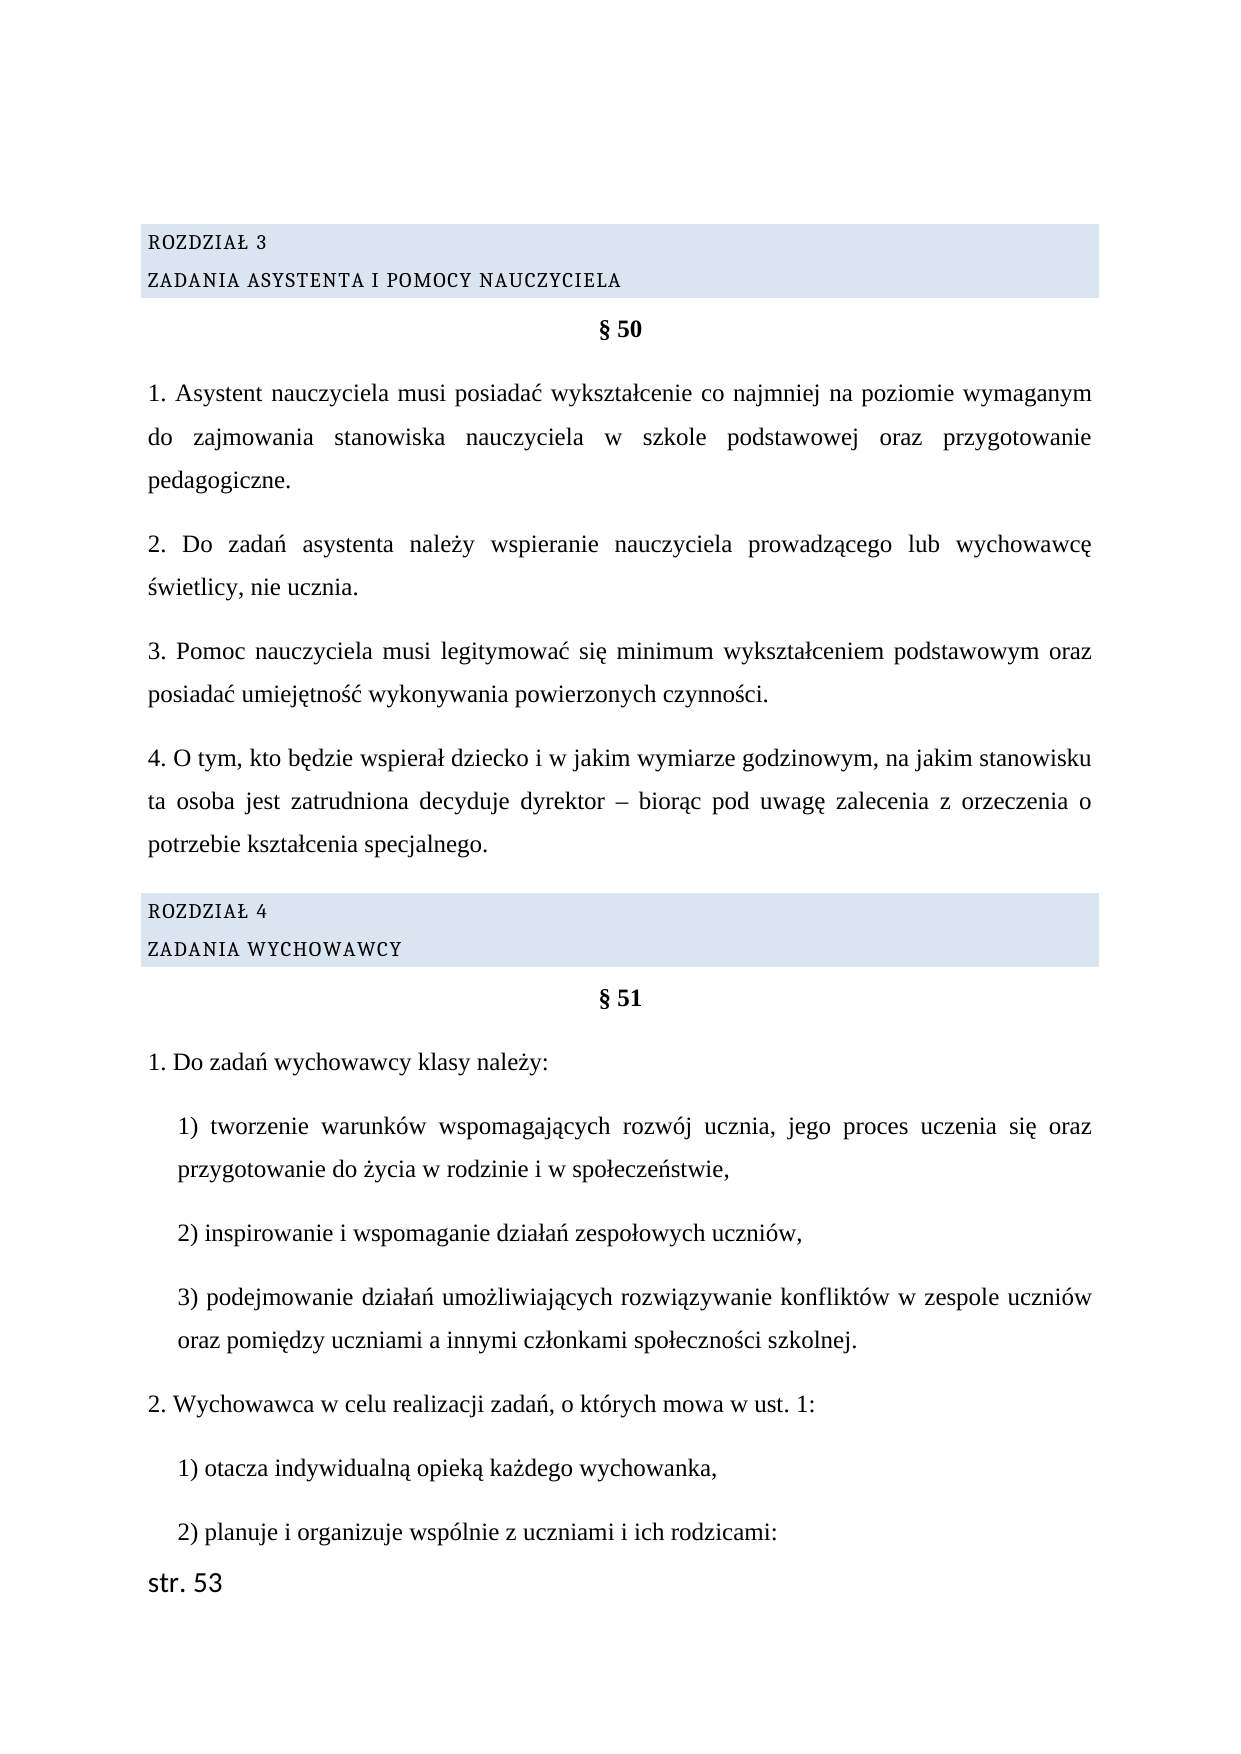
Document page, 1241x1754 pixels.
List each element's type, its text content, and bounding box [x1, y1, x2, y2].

text 4. O tym, kto będzie wspierał dziecko i w jakim wymiarze godzinowym, na jakim stanowisku ta osoba jest zatrudniona decyduje dyrektor – biorąc pod uwagę zalecenia z orzeczenia o potrzebie kształcenia specjalnego. [148, 743, 1093, 858]
subtitle Zadania wychowawcy [148, 931, 1093, 961]
text § 51 [148, 983, 1093, 1012]
subtitle Zadania asystenta i pomocy nauczyciela [148, 262, 1093, 292]
text 2) planuje i organizuje wspólnie z uczniami i ich rodzicami: [177, 1517, 1093, 1546]
text 1) tworzenie warunków wspomagających rozwój ucznia, jego proces uczenia się oraz przygotowanie do życia w rodzinie i w społeczeństwie, [177, 1111, 1093, 1183]
text 1) otacza indywidualną opieką każdego wychowanka, [177, 1453, 1093, 1482]
text 2. Do zadań asystenta należy wspieranie nauczyciela prowadzącego lub wychowawcę świetlicy, nie ucznia. [148, 529, 1093, 601]
text 2. Wychowawca w celu realizacji zadań, o których mowa w ust. 1: [148, 1389, 1093, 1418]
text 3. Pomoc nauczyciela musi legitymować się minimum wykształceniem podstawowym oraz posiadać umiejętność wykonywania powierzonych czynności. [148, 636, 1093, 708]
text 3) podejmowanie działań umożliwiających rozwiązywanie konfliktów w zespole uczniów oraz pomiędzy uczniami a innymi członkami społeczności szkolnej. [177, 1282, 1093, 1354]
text 2) inspirowanie i wspomaganie działań zespołowych uczniów, [177, 1218, 1093, 1247]
text 1. Asystent nauczyciela musi posiadać wykształcenie co najmniej na poziomie wymaganym do zajmowania stanowiska nauczyciela w szkole podstawowej oraz przygotowanie pedagogiczne. [148, 378, 1093, 493]
subtitle Rozdział 4 [148, 899, 1093, 923]
text 1. Do zadań wychowawcy klasy należy: [148, 1047, 1093, 1076]
subtitle Rozdział 3 [148, 230, 1093, 254]
text § 50 [148, 314, 1093, 343]
